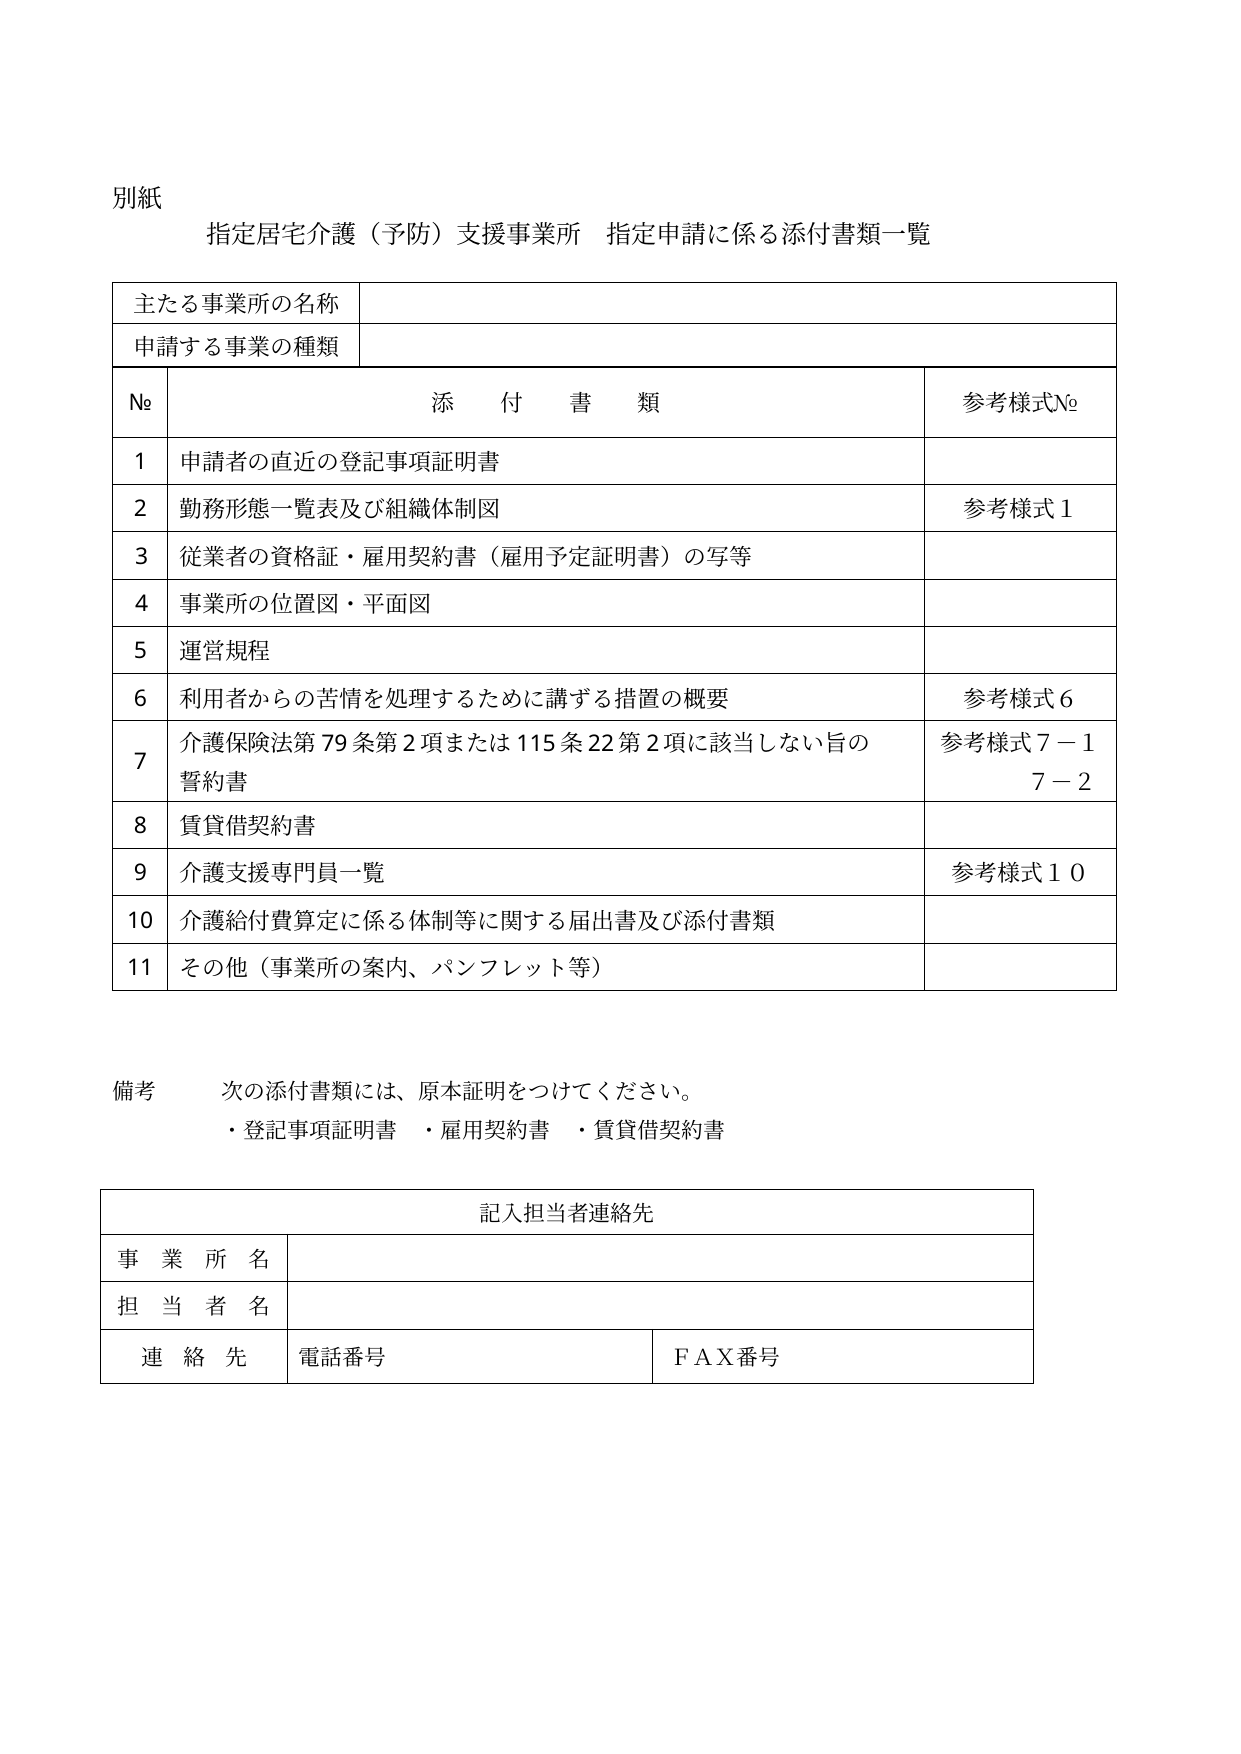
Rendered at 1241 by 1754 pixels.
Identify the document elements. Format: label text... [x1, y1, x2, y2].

table_cell 2 [113, 485, 167, 531]
table_cell 5 [113, 627, 167, 673]
table_cell [925, 896, 1116, 942]
table_cell 事業所の位置図・平面図 [168, 580, 924, 626]
table_cell [288, 1282, 1033, 1329]
table_cell № [113, 368, 167, 437]
table_cell 電話番号 [288, 1330, 652, 1382]
table_cell 勤務形態一覧表及び組織体制図 [168, 485, 924, 531]
text 備考 次の添付書類には、原本証明をつけてください。 [112, 1070, 1128, 1109]
table_cell 10 [113, 896, 167, 942]
table_cell 介護保険法第79条第2項または115条22第2項に該当しない旨の 誓約書 [168, 721, 924, 801]
table_cell 8 [113, 802, 167, 848]
text 指定居宅介護（予防）支援事業所 指定申請に係る添付書類一覧 [112, 215, 1128, 251]
table_cell [288, 1235, 1033, 1281]
table_header 主たる事業所の名称 [113, 283, 359, 323]
text ・登記事項証明書 ・雇用契約書 ・賃貸借契約書 [112, 1109, 1128, 1149]
table_header 記入担当者連絡先 [101, 1190, 1033, 1233]
table_cell 利用者からの苦情を処理するために講ずる措置の概要 [168, 674, 924, 720]
table_cell 9 [113, 849, 167, 895]
table_cell [925, 627, 1116, 673]
table_cell その他（事業所の案内、パンフレット等） [168, 944, 924, 990]
table_cell [925, 532, 1116, 578]
table_cell 1 [113, 438, 167, 484]
table_cell 参考様式１ [925, 485, 1116, 531]
table_cell [360, 324, 1116, 366]
table_cell 参考様式１０ [925, 849, 1116, 895]
table_cell 介護給付費算定に係る体制等に関する届出書及び添付書類 [168, 896, 924, 942]
table_cell 賃貸借契約書 [168, 802, 924, 848]
table_header [360, 283, 1116, 323]
table_cell 連絡先 [101, 1330, 287, 1382]
table_cell [925, 580, 1116, 626]
table_cell 11 [113, 944, 167, 990]
table_cell 6 [113, 674, 167, 720]
table_cell 3 [113, 532, 167, 578]
table_cell [925, 944, 1116, 990]
table_cell [925, 438, 1116, 484]
table_cell 介護支援専門員一覧 [168, 849, 924, 895]
table_cell 申請者の直近の登記事項証明書 [168, 438, 924, 484]
table_cell 担 当 者 名 [101, 1282, 287, 1329]
table_cell 4 [113, 580, 167, 626]
table_cell 添 付 書 類 [168, 368, 924, 437]
table_cell 参考様式№ [925, 368, 1116, 437]
table_cell 参考様式６ [925, 674, 1116, 720]
text 別紙 [112, 179, 1128, 215]
table_cell 申請する事業の種類 [113, 324, 359, 366]
table_cell [925, 802, 1116, 848]
table_cell 運営規程 [168, 627, 924, 673]
table_cell 7 [113, 721, 167, 801]
table_cell ＦＡＸ番号 [653, 1330, 1033, 1382]
table_cell 従業者の資格証・雇用契約書（雇用予定証明書）の写等 [168, 532, 924, 578]
table_cell 事 業 所 名 [101, 1235, 287, 1281]
table_cell 参考様式７－１ ７－２ [925, 721, 1116, 801]
